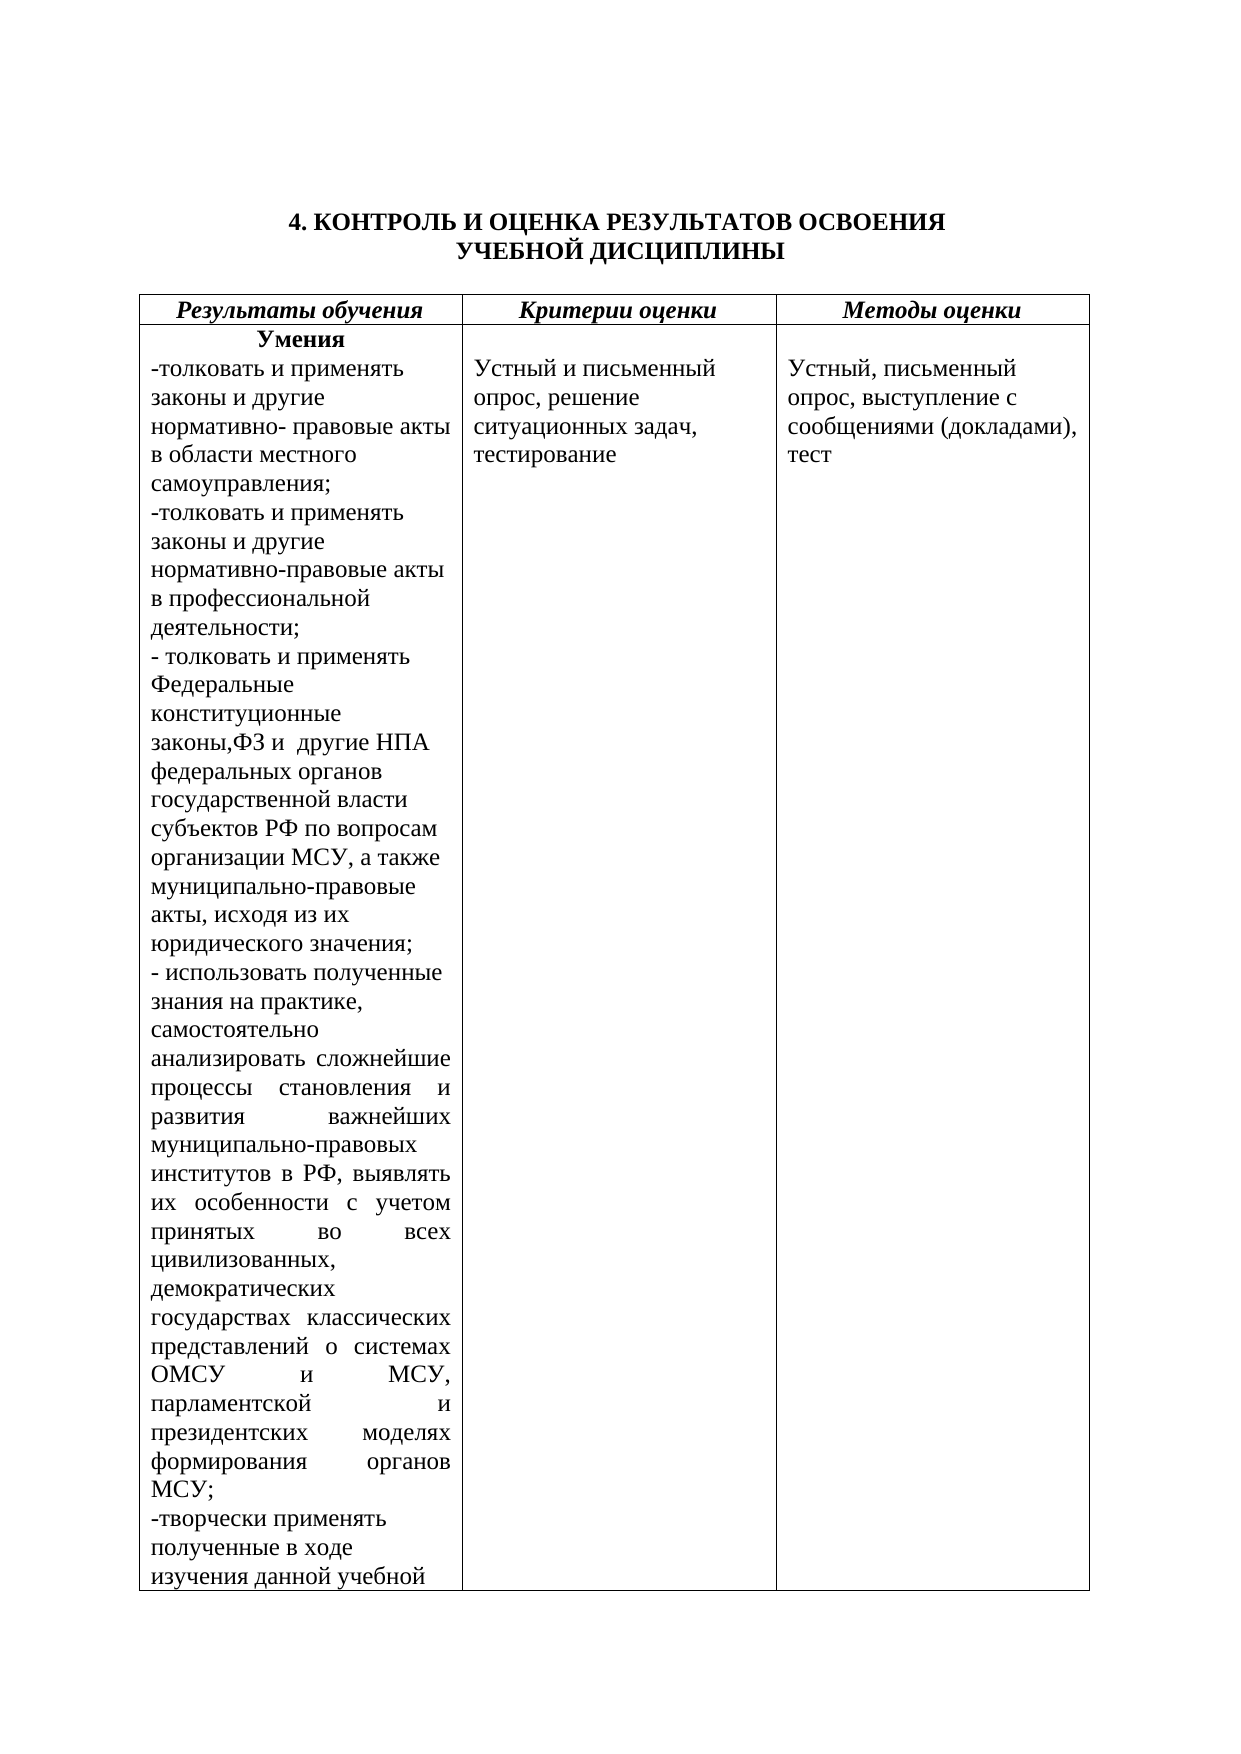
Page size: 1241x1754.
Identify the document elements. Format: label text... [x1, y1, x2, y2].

table_header Результаты обучения [140, 295, 462, 323]
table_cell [140, 325, 462, 1589]
table_header Методы оценки [777, 295, 1089, 323]
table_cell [777, 325, 1089, 1589]
text 4. КОНТРОЛЬ И ОЦЕНКА РЕЗУЛЬТАТОВ ОСВОЕНИЯ УЧЕБНОЙ ДИСЦИПЛИНЫ [150, 207, 1090, 265]
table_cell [463, 325, 776, 1589]
table_header Критерии оценки [463, 295, 776, 323]
